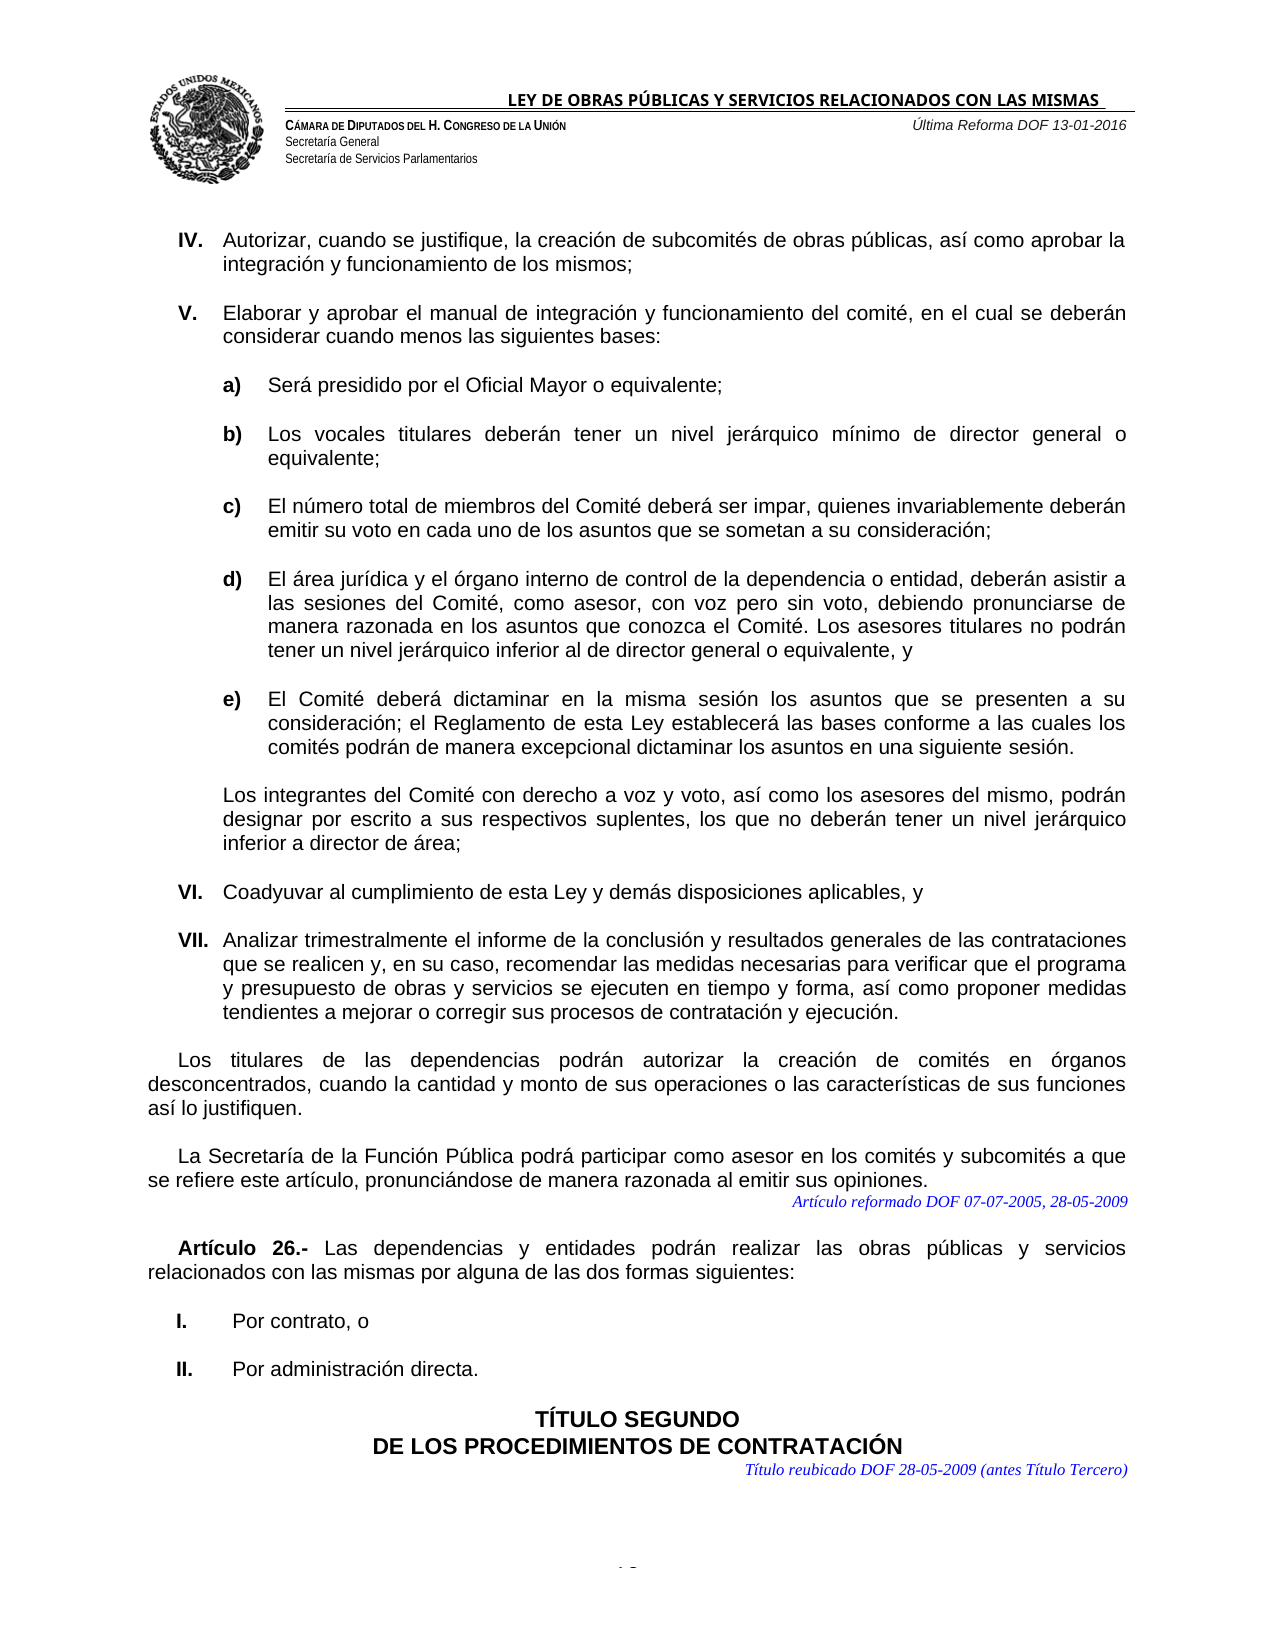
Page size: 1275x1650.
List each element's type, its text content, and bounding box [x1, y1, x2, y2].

list Los vocales titulares deberán tener un nivel jerárquico mínimo de director general o equivalente; [223, 421, 1127, 469]
list Por contrato, o [176, 1309, 1139, 1333]
list El número total de miembros del Comité deberá ser impar, quienes invariablemente deberán emitir su voto en cada uno de los asuntos que se sometan a su consideración; [223, 494, 1127, 542]
text DE LOS PROCEDIMIENTOS DE CONTRATACIÓN [199, 1433, 1076, 1459]
picture [149, 75, 264, 184]
list El Comité deberá dictaminar en la misma sesión los asuntos que se presenten a su consideración; el Reglamento de esta Ley establecerá las bases conforme a las cuales los comités podrán de manera excepcional dictaminar los asuntos en una siguiente sesión. [223, 687, 1128, 759]
text Artículo reformado DOF 07-07-2005, 28-05-2009 [135, 1192, 1128, 1211]
subtitle TÍTULO SEGUNDO [199, 1406, 1076, 1433]
text Los integrantes del Comité con derecho a voz y voto, así como los asesores del mismo, podrán designar por escrito a sus respectivos suplentes, los que no deberán tener un nivel jerárquico inferior a director de área; [223, 783, 1127, 855]
list Coadyuvar al cumplimiento de esta Ley y demás disposiciones aplicables, y [178, 879, 1139, 903]
text Título reubicado DOF 28-05-2009 (antes Título Tercero) [135, 1459, 1128, 1479]
text La Secretaría de la Función Pública podrá participar como asesor en los comités y subcomités a que se refiere este artículo, pronunciándose de manera razonada al emitir sus opiniones. [148, 1144, 1128, 1192]
list El área jurídica y el órgano interno de control de la dependencia o entidad, deberán asistir a las sesiones del Comité, como asesor, con voz pero sin voto, debiendo pronunciarse de manera razonada en los asuntos que conozca el Comité. Los asesores titulares no podrán tener un nivel jerárquico inferior al de director general o equivalente, y [223, 566, 1128, 662]
text Los titulares de las dependencias podrán autorizar la creación de comités en órganos desconcentrados, cuando la cantidad y monto de sus operaciones o las características de sus funciones así lo justifiquen. [148, 1048, 1128, 1120]
list Por administración directa. [176, 1357, 1139, 1381]
list Analizar trimestralmente el informe de la conclusión y resultados generales de las contrataciones que se realicen y, en su caso, recomendar las medidas necesarias para verificar que el programa y presupuesto de obras y servicios se ejecuten en tiempo y forma, así como proponer medidas tendientes a mejorar o corregir sus procesos de contratación y ejecución. [178, 928, 1128, 1024]
list Elaborar y aprobar el manual de integración y funcionamiento del comité, en el cual se deberán considerar cuando menos las siguientes bases: [178, 300, 1127, 348]
text Artículo 26.- Las dependencias y entidades podrán realizar las obras públicas y servicios relacionados con las mismas por alguna de las dos formas siguientes: [148, 1236, 1128, 1284]
list Será presidido por el Oficial Mayor o equivalente; [223, 373, 1139, 397]
list Autorizar, cuando se justifique, la creación de subcomités de obras públicas, así como aprobar la integración y funcionamiento de los mismos; [178, 228, 1127, 276]
